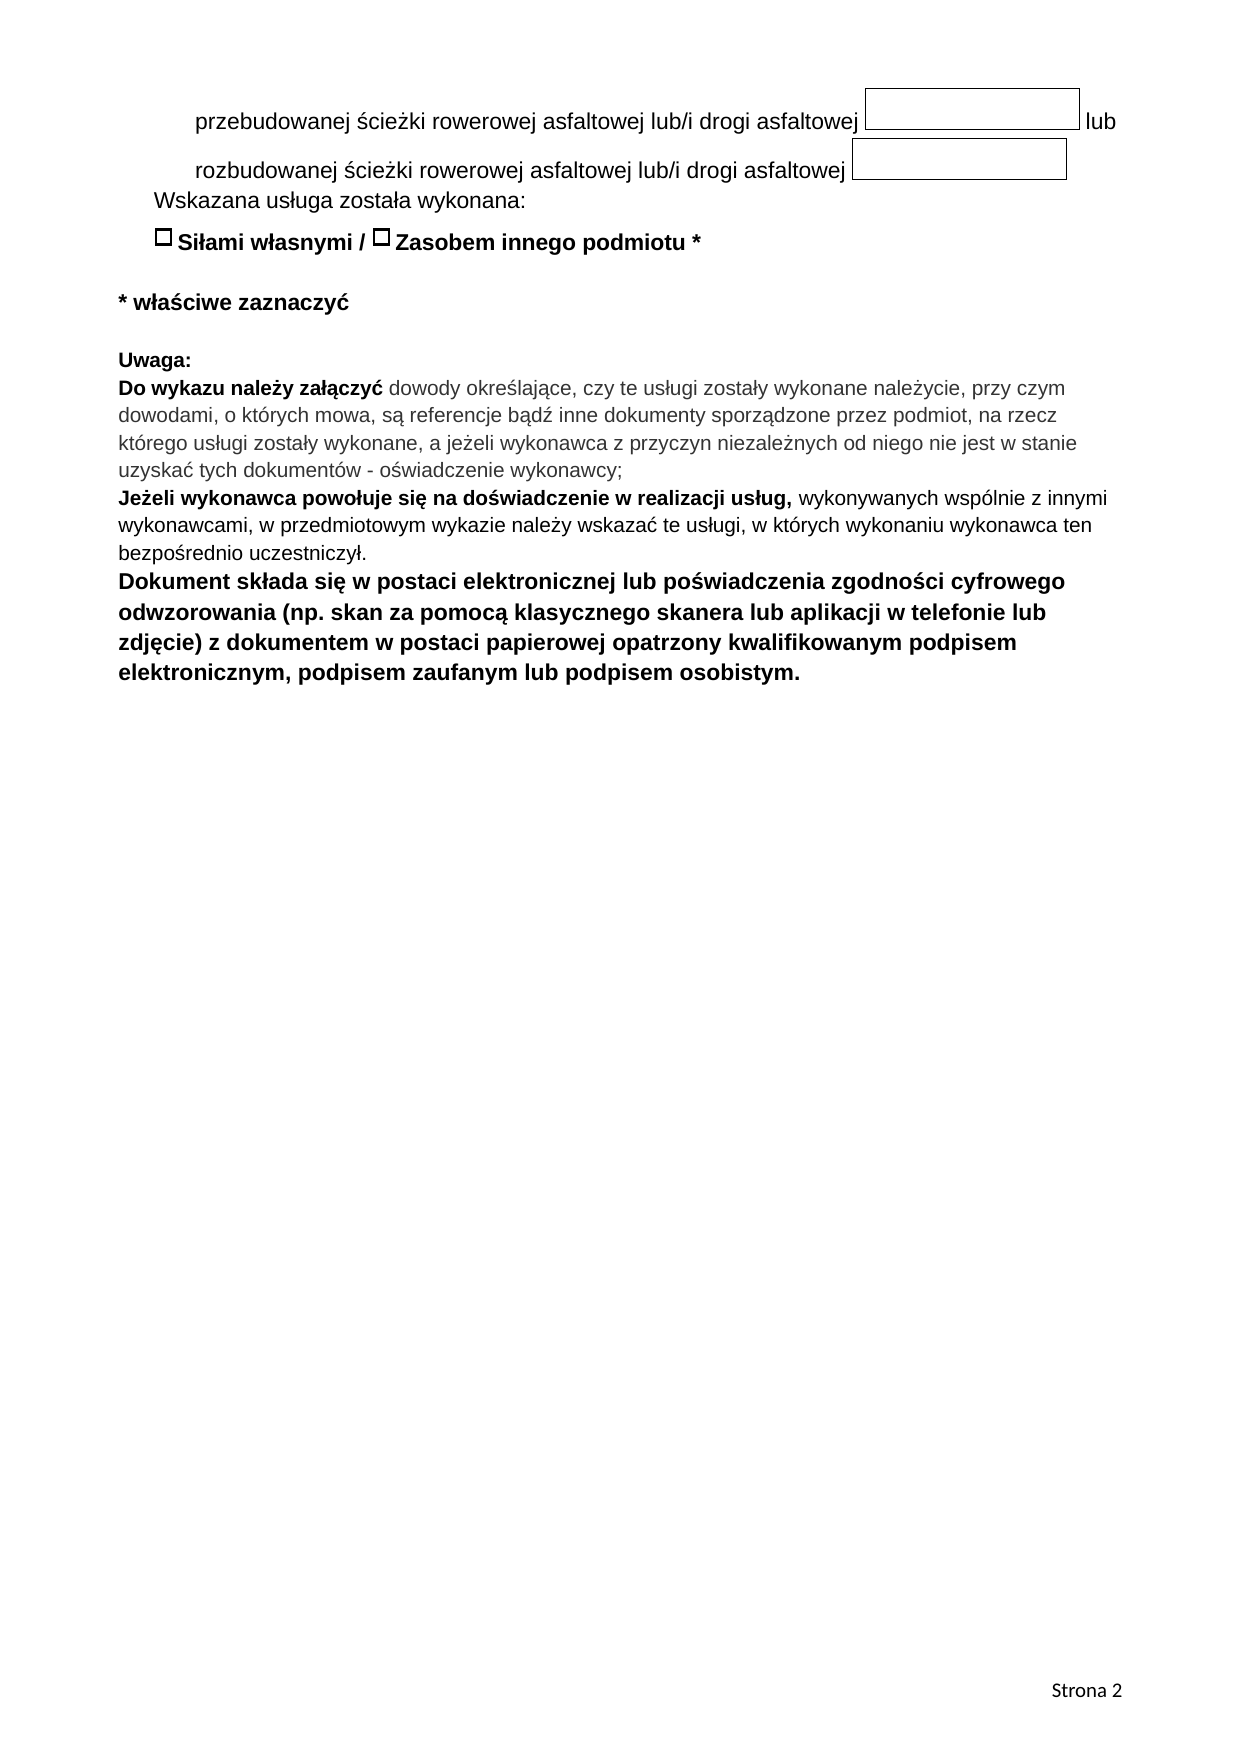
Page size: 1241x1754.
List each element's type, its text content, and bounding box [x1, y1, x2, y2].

text Wskazana usługa została wykonana: [153, 187, 1122, 214]
text Do wykazu należy załączyć dowody określające, czy te usługi zostały wykonane należycie, przy czym dowodami, o których mowa, są referencje bądź inne dokumenty sporządzone przez podmiot, na rzecz którego usługi zostały wykonane, a jeżeli wykonawca z przyczyn niezależnych od niego nie jest w stanie uzyskać tych dokumentów - oświadczenie wykonawcy; [118, 376, 1122, 482]
text Jeżeli wykonawca powołuje się na doświadczenie w realizacji usług, wykonywanych wspólnie z innymi wykonawcami, w przedmiotowym wykazie należy wskazać te usługi, w których wykonaniu wykonawca ten bezpośrednio uczestniczył. [118, 486, 1122, 565]
text przebudowanej ścieżki rowerowej asfaltowej lub/i drogi asfaltowej lub [195, 88, 1122, 134]
text Uwaga: [118, 348, 1122, 372]
text * właściwe zaznaczyć [118, 288, 1122, 315]
text Siłami własnymi / Zasobem innego podmiotu * [153, 224, 1122, 255]
text rozbudowanej ścieżki rowerowej asfaltowej lub/i drogi asfaltowej [195, 138, 1122, 184]
text Dokument składa się w postaci elektronicznej lub poświadczenia zgodności cyfrowego odwzorowania (np. skan za pomocą klasycznego skanera lub aplikacji w telefonie lub zdjęcie) z dokumentem w postaci papierowej opatrzony kwalifikowanym podpisem elektronicznym, podpisem zaufanym lub podpisem osobistym. [118, 568, 1122, 685]
